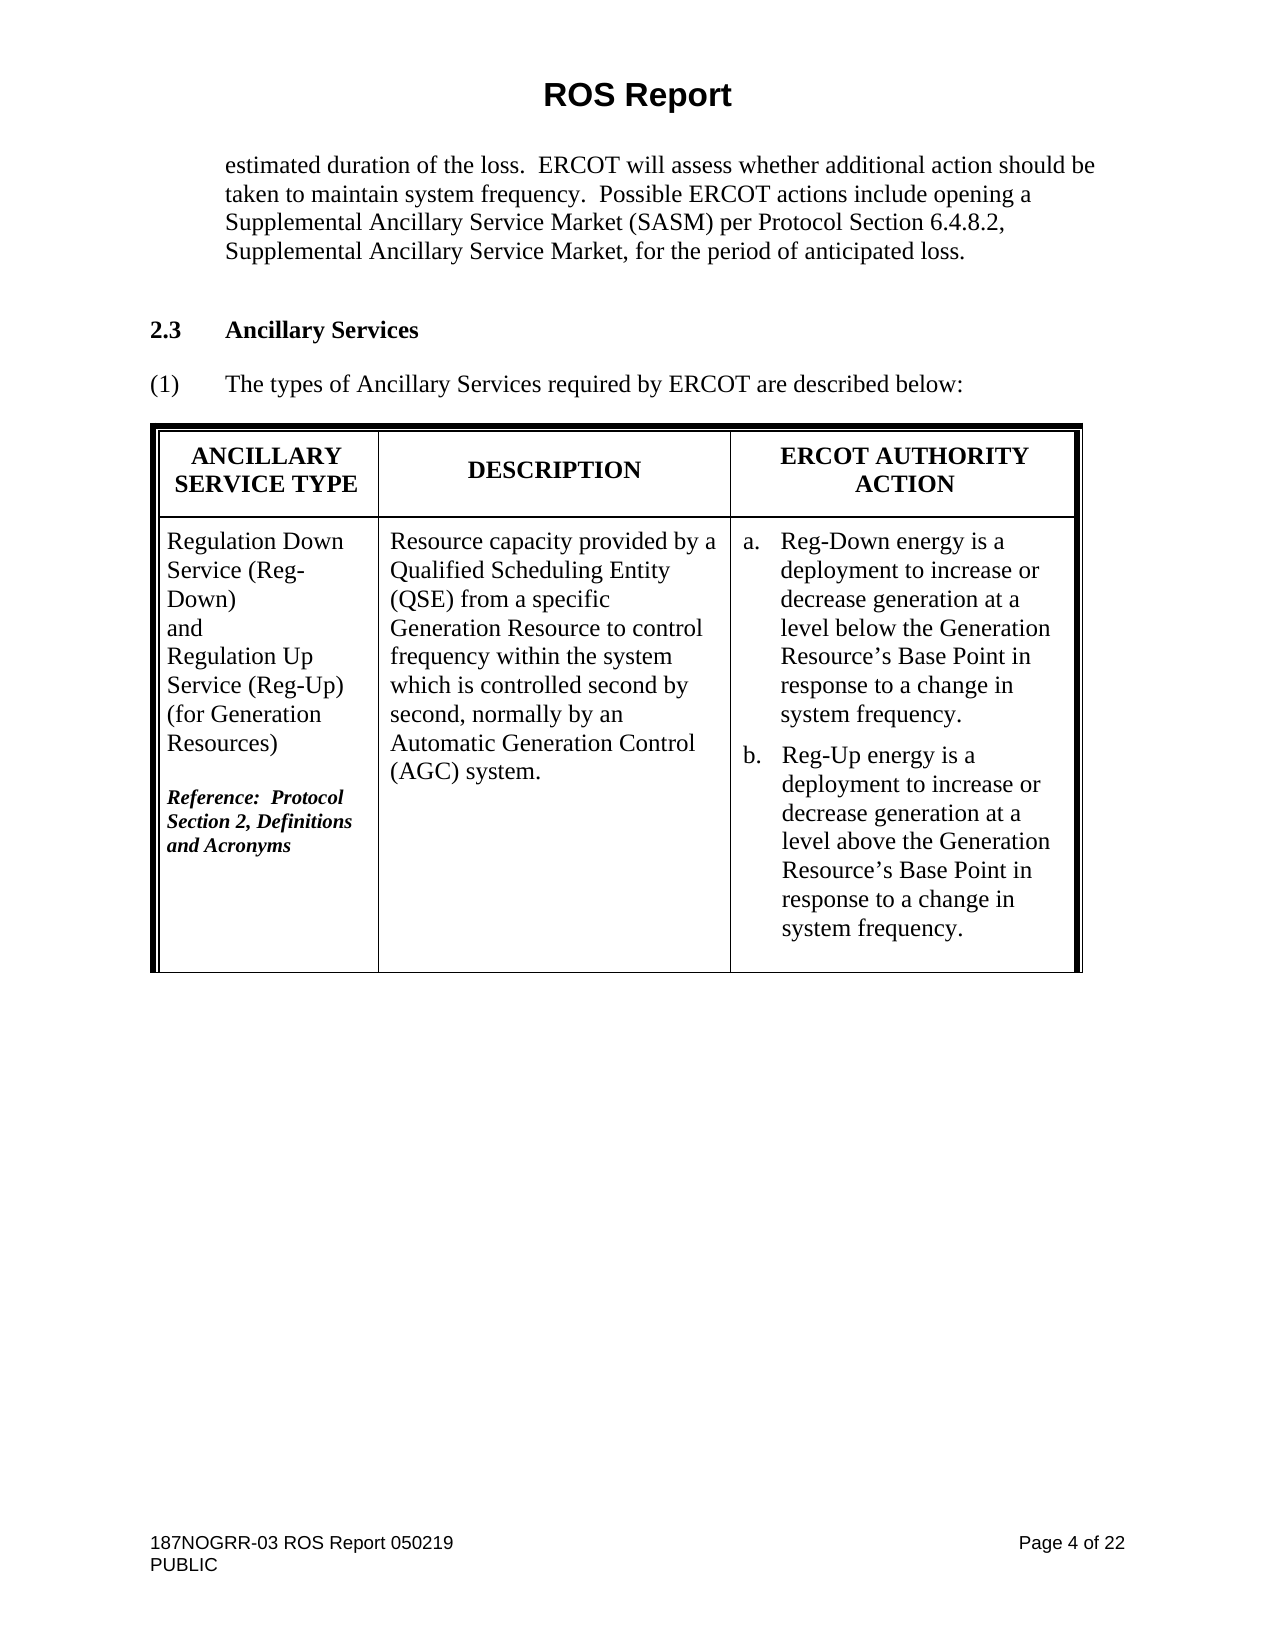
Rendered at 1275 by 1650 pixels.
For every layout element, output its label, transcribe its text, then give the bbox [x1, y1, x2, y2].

text (1) The types of Ancillary Services required by ERCOT are described below: [150, 369, 1125, 397]
table_cell Regulation Down Service (Reg-Down) and Regulation Up Service (Reg-Up) (for Generation Resources) Reference: Protocol Section 2, Definitions and Acronyms [160, 518, 378, 972]
table_header DESCRIPTION [379, 432, 730, 516]
table_cell a. Reg-Down energy is a deployment to increase or decrease generation at a level below the Generation Resource’s Base Point in response to a change in system frequency. b. Reg-Up energy is a deployment to increase or decrease generation at a level above the Generation Resource’s Base Point in response to a change in system frequency. [731, 518, 1074, 972]
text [150, 150, 1125, 265]
text 2.3 Ancillary Services [150, 315, 1125, 344]
table_header ANCILLARY SERVICE TYPE [160, 432, 378, 516]
table_header ERCOT AUTHORITY ACTION [731, 432, 1074, 516]
table_cell Resource capacity provided by a Qualified Scheduling Entity (QSE) from a specific Generation Resource to control frequency within the system which is controlled second by second, normally by an Automatic Generation Control (AGC) system. [379, 518, 730, 972]
